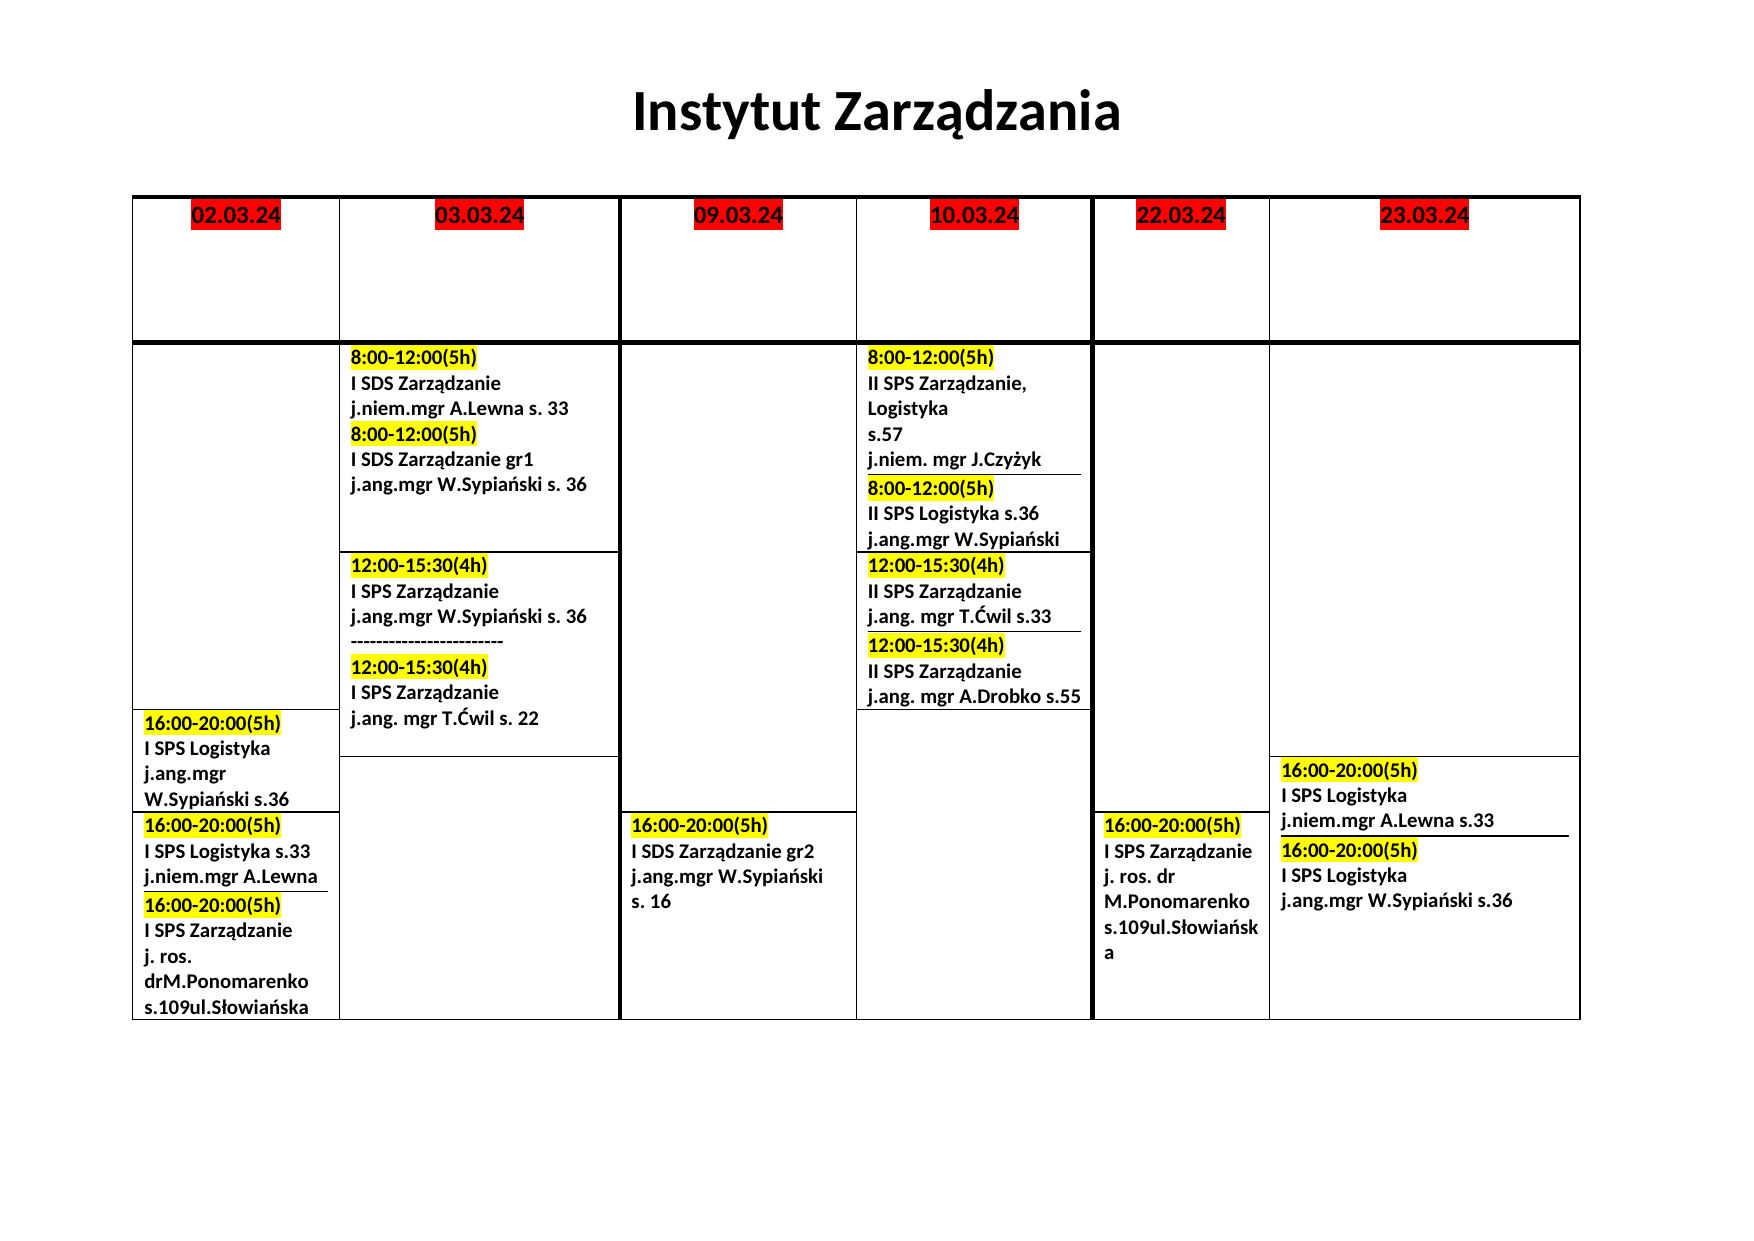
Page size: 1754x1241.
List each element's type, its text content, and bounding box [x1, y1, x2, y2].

table_header 03.03.24 [340, 199, 618, 340]
table_cell [1095, 345, 1269, 811]
table_cell 16:00-20:00(5h) I SPS Logistyka s.33 j.niem.mgr A.Lewna 16:00-20:00(5h) I SPS Zarządzanie j. ros. drM.Ponomarenko s.109ul.Słowiańska [133, 813, 339, 1019]
table_header 09.03.24 [622, 199, 856, 340]
table_cell [1270, 345, 1579, 756]
table_cell 12:00-15:30(4h) I SPS Zarządzanie j.ang.mgr W.Sypiański s. 36 ------------------------ 12:00-15:30(4h) I SPS Zarządzanie j.ang. mgr T.Ćwil s. 22 [340, 553, 618, 756]
table_cell 16:00-20:00(5h) I SDS Zarządzanie gr2 j.ang.mgr W.Sypiański s. 16 [622, 813, 856, 1019]
table_cell [857, 710, 1090, 1019]
table_cell 12:00-15:30(4h) II SPS Zarządzanie j.ang. mgr T.Ćwil s.33 12:00-15:30(4h) II SPS Zarządzanie j.ang. mgr A.Drobko s.55 [857, 553, 1090, 709]
table_header 10.03.24 [857, 199, 1090, 340]
table_header 02.03.24 [133, 199, 339, 340]
table_cell 16:00-20:00(5h) I SPS Logistyka j.ang.mgr W.Sypiański s.36 [133, 710, 339, 811]
table_cell 16:00-20:00(5h) I SPS Logistyka j.niem.mgr A.Lewna s.33 16:00-20:00(5h) I SPS Logistyka j.ang.mgr W.Sypiański s.36 [1270, 757, 1579, 1019]
table_header 22.03.24 [1095, 199, 1269, 340]
table_cell [622, 345, 856, 811]
table_header 23.03.24 [1270, 199, 1579, 340]
table_cell 8:00-12:00(5h) I SDS Zarządzanie j.niem.mgr A.Lewna s. 33 8:00-12:00(5h) I SDS Zarządzanie gr1 j.ang.mgr W.Sypiański s. 36 [340, 345, 618, 551]
table_cell [133, 345, 339, 709]
table_cell 16:00-20:00(5h) I SPS Zarządzanie j. ros. dr M.Ponomarenko s.109ul.Słowiańska [1095, 813, 1269, 1019]
table_cell 8:00-12:00(5h) II SPS Zarządzanie, Logistyka s.57 j.niem. mgr J.Czyżyk 8:00-12:00(5h) II SPS Logistyka s.36 j.ang.mgr W.Sypiański [857, 345, 1090, 551]
table_cell [340, 757, 618, 1019]
